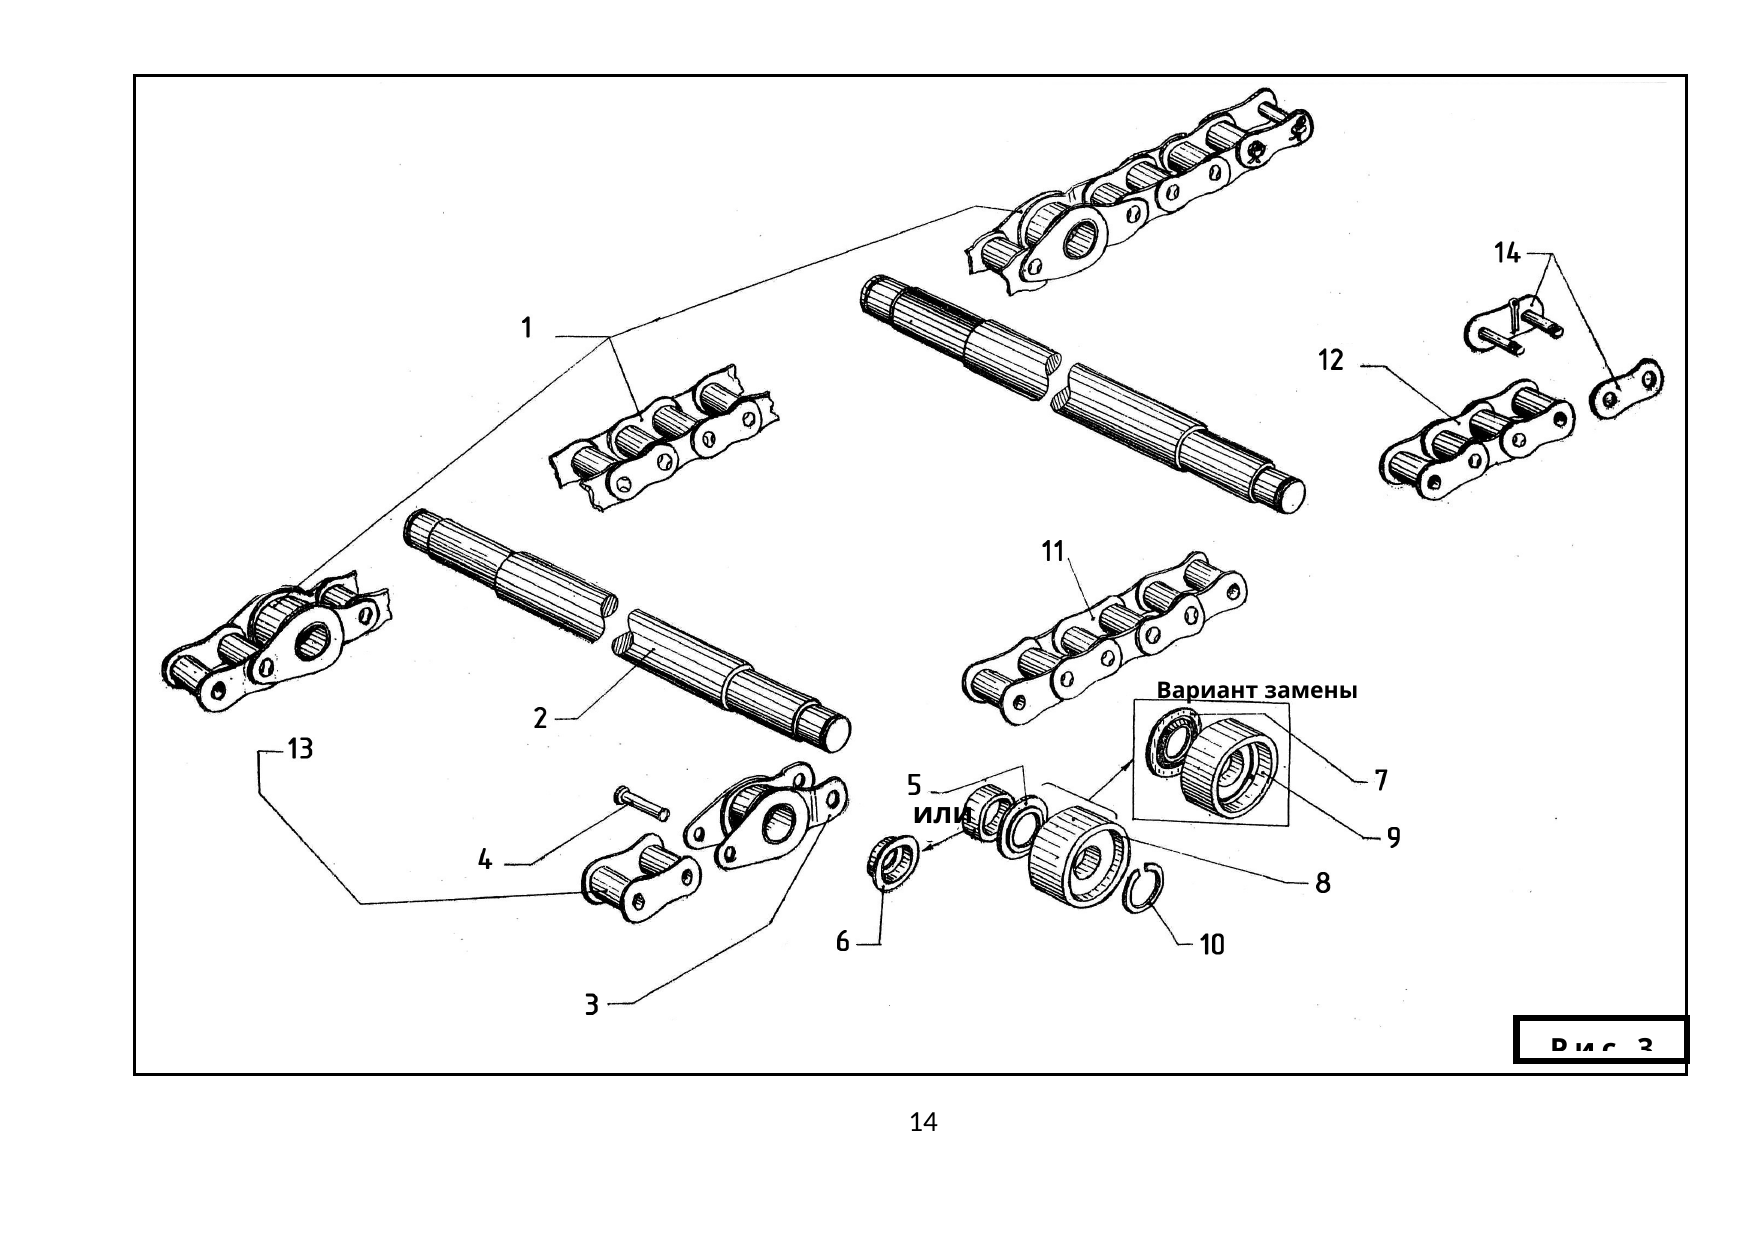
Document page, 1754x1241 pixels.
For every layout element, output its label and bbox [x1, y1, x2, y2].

picture [1520, 1021, 1684, 1058]
picture [136, 77, 1685, 1073]
